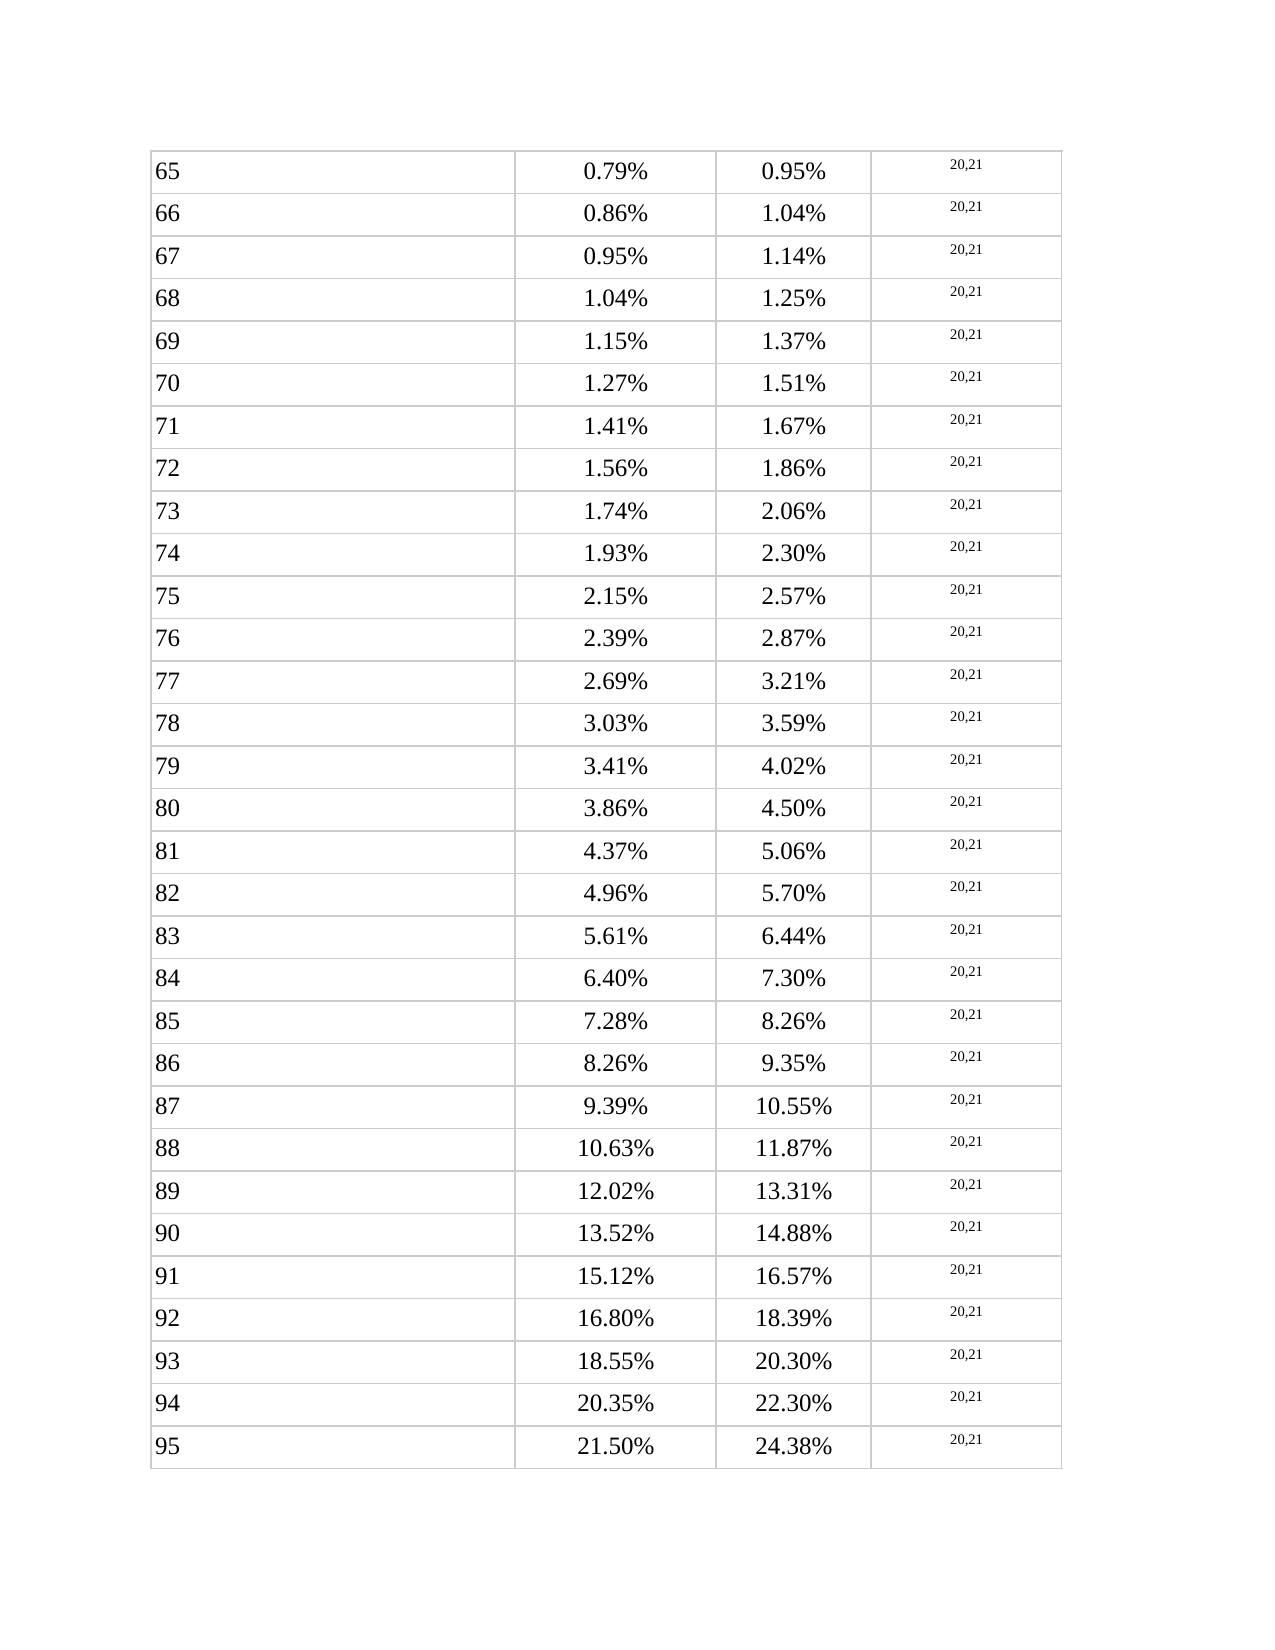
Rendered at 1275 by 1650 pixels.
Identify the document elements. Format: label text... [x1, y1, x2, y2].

table_cell 1.56% [516, 449, 715, 490]
table_cell 20,21 [872, 1129, 1061, 1170]
table_cell 1.37% [717, 322, 870, 362]
table_cell 1.93% [516, 534, 715, 575]
table_cell 6.44% [717, 917, 870, 957]
table_cell 8.26% [516, 1044, 715, 1085]
table_cell 79 [152, 747, 514, 787]
table_cell 2.69% [516, 662, 715, 702]
table_cell 3.41% [516, 747, 715, 787]
table_cell 3.59% [717, 704, 870, 745]
table_cell 0.86% [516, 194, 715, 235]
table_cell 4.50% [717, 789, 870, 830]
table_cell 89 [152, 1172, 514, 1212]
table_cell 2.57% [717, 577, 870, 617]
table_cell 11.87% [717, 1129, 870, 1170]
table_cell 20,21 [872, 449, 1061, 490]
table_cell 20,21 [872, 1299, 1061, 1340]
table_cell 14.88% [717, 1214, 870, 1255]
table_cell 1.86% [717, 449, 870, 490]
table_cell 10.55% [717, 1087, 870, 1127]
table_cell 65 [152, 152, 514, 192]
table_cell 18.55% [516, 1342, 715, 1382]
table_cell 20,21 [872, 279, 1061, 320]
table_cell 69 [152, 322, 514, 362]
table_cell 20,21 [872, 194, 1061, 235]
table_cell 5.70% [717, 874, 870, 915]
table_cell 20,21 [872, 917, 1061, 957]
table_cell 9.39% [516, 1087, 715, 1127]
table_cell 20.35% [516, 1384, 715, 1425]
table_cell 1.51% [717, 364, 870, 405]
table_cell 3.86% [516, 789, 715, 830]
table_cell 1.67% [717, 407, 870, 447]
table_cell 1.27% [516, 364, 715, 405]
table_cell 86 [152, 1044, 514, 1085]
table_cell 20,21 [872, 1257, 1061, 1297]
table_cell 5.06% [717, 832, 870, 872]
table_cell 20,21 [872, 1342, 1061, 1382]
table_cell 18.39% [717, 1299, 870, 1340]
table_cell 7.30% [717, 959, 870, 1000]
table_cell 20,21 [872, 1002, 1061, 1042]
table_cell 20,21 [872, 1427, 1061, 1467]
table_cell 68 [152, 279, 514, 320]
table_cell 93 [152, 1342, 514, 1382]
table_cell 5.61% [516, 917, 715, 957]
table_cell 20,21 [872, 619, 1061, 660]
table_cell 66 [152, 194, 514, 235]
table_cell 22.30% [717, 1384, 870, 1425]
table_cell 20,21 [872, 1384, 1061, 1425]
table_cell 71 [152, 407, 514, 447]
table_cell 77 [152, 662, 514, 702]
table_cell 20,21 [872, 152, 1061, 192]
table_cell 76 [152, 619, 514, 660]
table_cell 1.25% [717, 279, 870, 320]
table_cell 1.04% [717, 194, 870, 235]
table_cell 20,21 [872, 1172, 1061, 1212]
table_cell 1.04% [516, 279, 715, 320]
table_cell 2.87% [717, 619, 870, 660]
table_cell 4.37% [516, 832, 715, 872]
table_cell 10.63% [516, 1129, 715, 1170]
table_cell 82 [152, 874, 514, 915]
table_cell 74 [152, 534, 514, 575]
table_cell 70 [152, 364, 514, 405]
table_cell 20,21 [872, 407, 1061, 447]
table_cell 20,21 [872, 237, 1061, 277]
table_cell 87 [152, 1087, 514, 1127]
table_cell 1.15% [516, 322, 715, 362]
table_cell 78 [152, 704, 514, 745]
table_cell 6.40% [516, 959, 715, 1000]
table_cell 24.38% [717, 1427, 870, 1467]
table_cell 80 [152, 789, 514, 830]
table_cell 0.79% [516, 152, 715, 192]
table_cell 9.35% [717, 1044, 870, 1085]
table_cell 84 [152, 959, 514, 1000]
table_cell 95 [152, 1427, 514, 1467]
table_cell 20,21 [872, 874, 1061, 915]
table_cell 73 [152, 492, 514, 532]
table_cell 21.50% [516, 1427, 715, 1467]
table_cell 2.39% [516, 619, 715, 660]
table_cell 7.28% [516, 1002, 715, 1042]
table_cell 92 [152, 1299, 514, 1340]
table_cell 13.31% [717, 1172, 870, 1212]
table_cell 15.12% [516, 1257, 715, 1297]
table_cell 20,21 [872, 959, 1061, 1000]
table_cell 1.14% [717, 237, 870, 277]
table_cell 8.26% [717, 1002, 870, 1042]
table_cell 20,21 [872, 1087, 1061, 1127]
table_cell 91 [152, 1257, 514, 1297]
table_cell 0.95% [516, 237, 715, 277]
table_cell 20,21 [872, 1044, 1061, 1085]
table_cell 20.30% [717, 1342, 870, 1382]
table_cell 12.02% [516, 1172, 715, 1212]
table_cell 2.30% [717, 534, 870, 575]
table_cell 20,21 [872, 322, 1061, 362]
table_cell 20,21 [872, 747, 1061, 787]
table_cell 4.96% [516, 874, 715, 915]
table_cell 20,21 [872, 534, 1061, 575]
table_cell 67 [152, 237, 514, 277]
table_cell 1.41% [516, 407, 715, 447]
table_cell 83 [152, 917, 514, 957]
table_cell 3.21% [717, 662, 870, 702]
table_cell 20,21 [872, 832, 1061, 872]
table_cell 20,21 [872, 704, 1061, 745]
table_cell 20,21 [872, 364, 1061, 405]
table_cell 1.74% [516, 492, 715, 532]
table_cell 20,21 [872, 577, 1061, 617]
table_cell 72 [152, 449, 514, 490]
table_cell 20,21 [872, 492, 1061, 532]
table_cell 88 [152, 1129, 514, 1170]
table_cell 16.80% [516, 1299, 715, 1340]
table_cell 0.95% [717, 152, 870, 192]
table_cell 16.57% [717, 1257, 870, 1297]
table_cell 13.52% [516, 1214, 715, 1255]
table_cell 20,21 [872, 789, 1061, 830]
table_cell 81 [152, 832, 514, 872]
table_cell 2.06% [717, 492, 870, 532]
table_cell 85 [152, 1002, 514, 1042]
table_cell 94 [152, 1384, 514, 1425]
table_cell 4.02% [717, 747, 870, 787]
table_cell 2.15% [516, 577, 715, 617]
table_cell 90 [152, 1214, 514, 1255]
table_cell 20,21 [872, 662, 1061, 702]
table_cell 3.03% [516, 704, 715, 745]
table_cell 20,21 [872, 1214, 1061, 1255]
table_cell 75 [152, 577, 514, 617]
